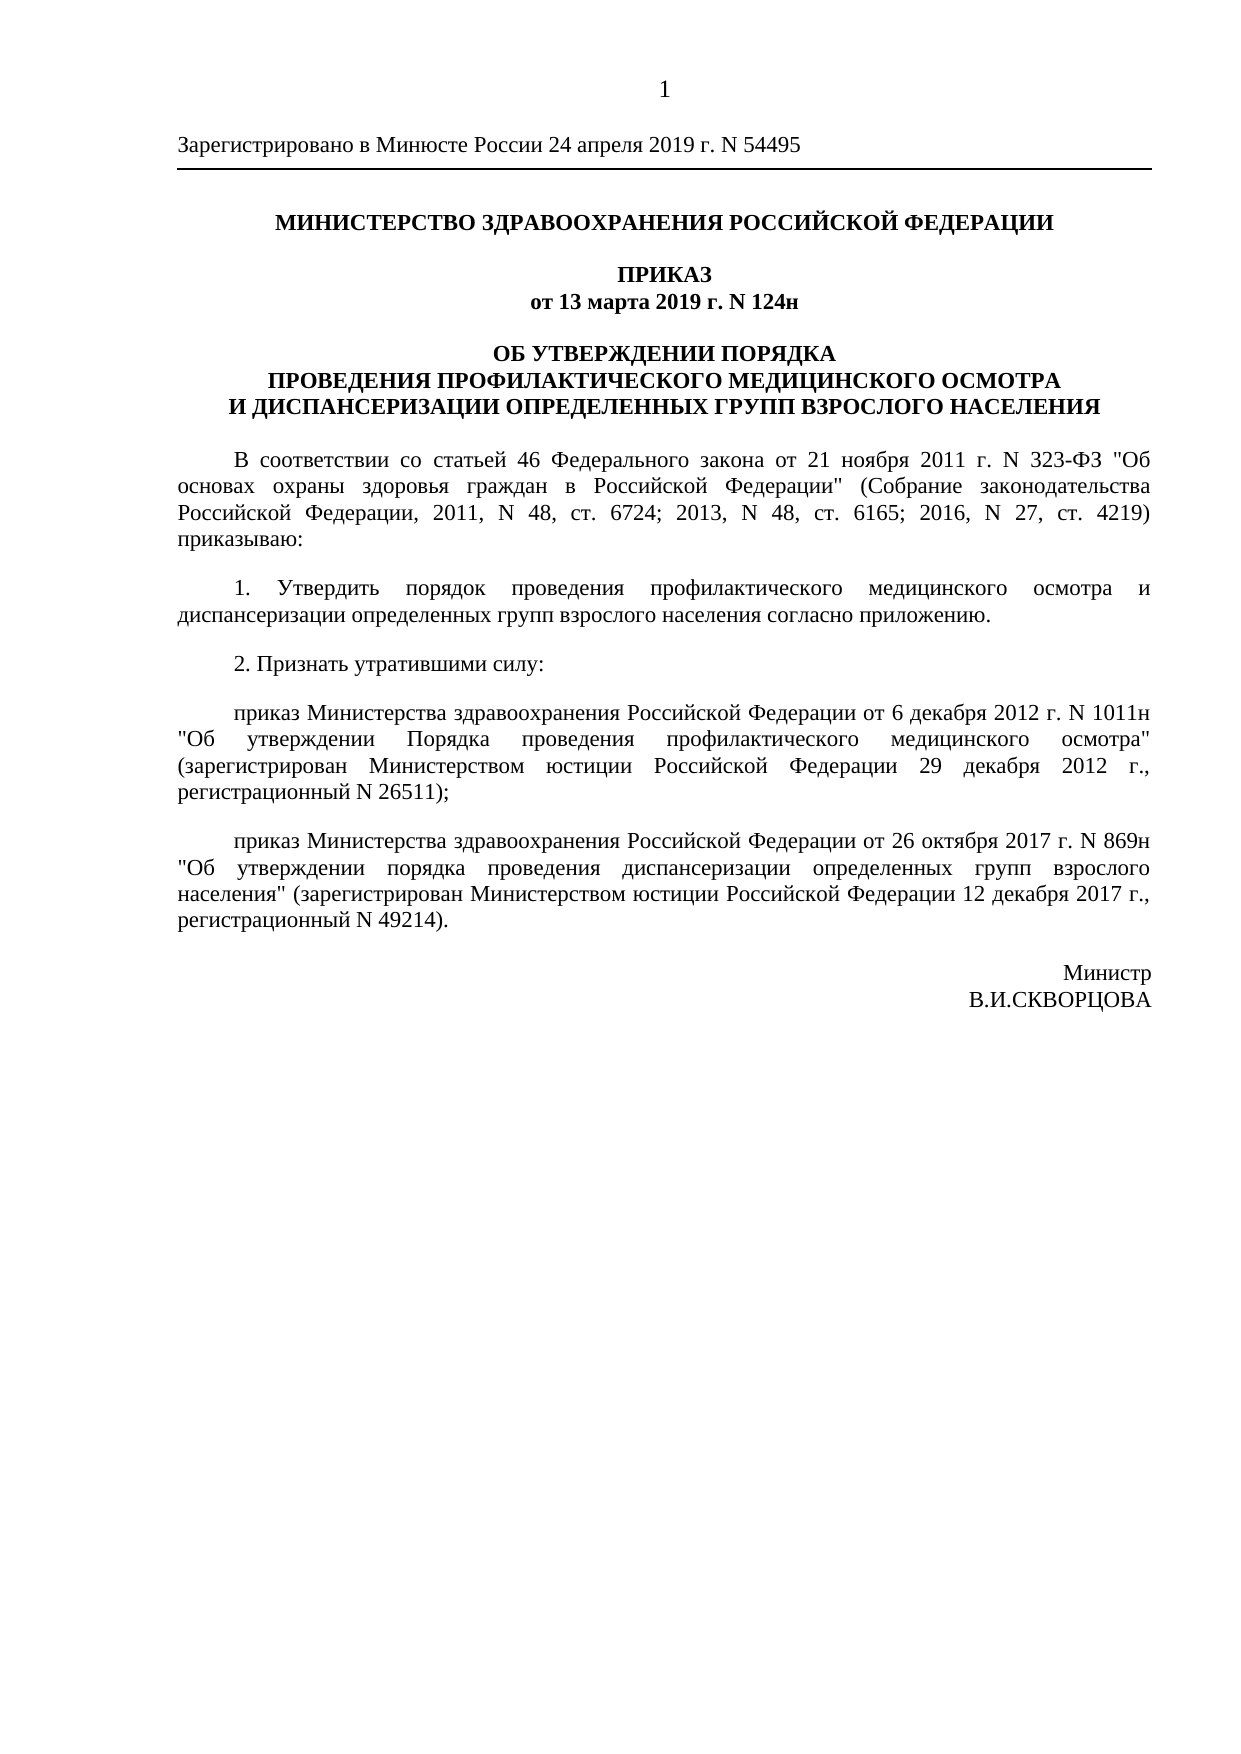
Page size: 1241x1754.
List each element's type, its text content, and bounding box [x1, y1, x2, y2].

title от 13 марта 2019 г. N 124н [177, 288, 1152, 314]
text 1. Утвердить порядок проведения профилактического медицинского осмотра и диспансеризации определенных групп взрослого населения согласно приложению. [177, 574, 1152, 627]
title ПРИКАЗ [177, 261, 1152, 288]
text 2. Признать утратившими силу: [177, 650, 1152, 676]
title И ДИСПАНСЕРИЗАЦИИ ОПРЕДЕЛЕННЫХ ГРУПП ВЗРОСЛОГО НАСЕЛЕНИЯ [177, 393, 1152, 419]
text Министр [177, 959, 1152, 986]
title МИНИСТЕРСТВО ЗДРАВООХРАНЕНИЯ РОССИЙСКОЙ ФЕДЕРАЦИИ [177, 209, 1152, 235]
text приказ Министерства здравоохранения Российской Федерации от 26 октября 2017 г. N 869н "Об утверждении порядка проведения диспансеризации определенных групп взрослого населения" (зарегистрирован Министерством юстиции Российской Федерации 12 декабря 2017 г., регистрационный N 49214). [177, 827, 1152, 933]
title ПРОВЕДЕНИЯ ПРОФИЛАКТИЧЕСКОГО МЕДИЦИНСКОГО ОСМОТРА [177, 367, 1152, 393]
text Зарегистрировано в Минюсте России 24 апреля 2019 г. N 54495 [177, 131, 1152, 158]
text приказ Министерства здравоохранения Российской Федерации от 6 декабря 2012 г. N 1011н "Об утверждении Порядка проведения профилактического медицинского осмотра" (зарегистрирован Министерством юстиции Российской Федерации 29 декабря 2012 г., регистрационный N 26511); [177, 699, 1152, 804]
text В.И.СКВОРЦОВА [177, 986, 1152, 1012]
text В соответствии со статьей 46 Федерального закона от 21 ноября 2011 г. N 323-ФЗ "Об основах охраны здоровья граждан в Российской Федерации" (Собрание законодательства Российской Федерации, 2011, N 48, ст. 6724; 2013, N 48, ст. 6165; 2016, N 27, ст. 4219) приказываю: [177, 446, 1152, 551]
title ОБ УТВЕРЖДЕНИИ ПОРЯДКА [177, 341, 1152, 367]
